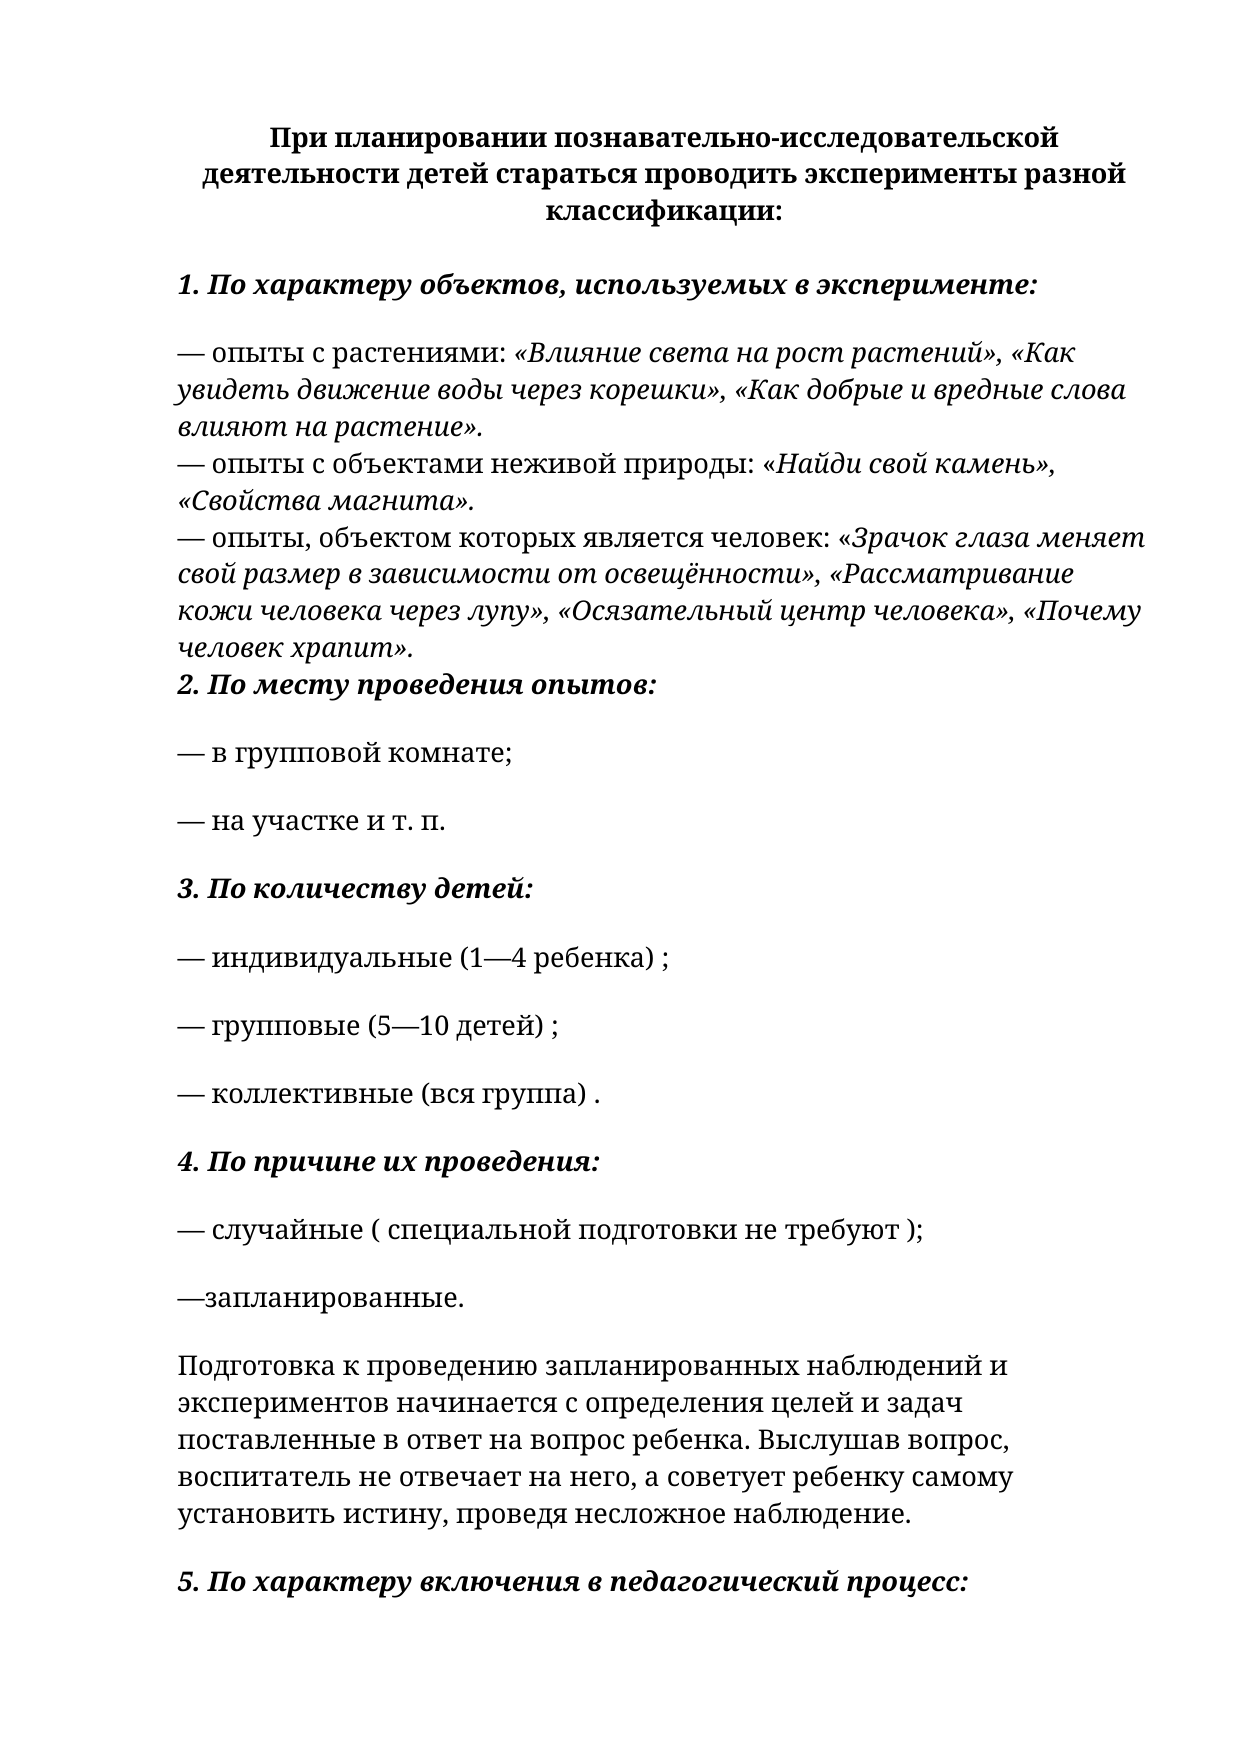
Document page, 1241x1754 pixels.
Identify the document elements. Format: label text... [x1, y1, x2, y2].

text — групповые (5—10 детей) ; [177, 1006, 1152, 1043]
text — опыты с растениями: «Влияние света на рост растений», «Как увидеть движение воды через корешки», «Как добрые и вредные слова влияют на растение». [177, 334, 1152, 444]
text Подготовка к проведению запланированных наблюдений и экспериментов начинается с определения целей и задач поставленные в ответ на вопрос ребенка. Выслушав вопрос, воспитатель не отвечает на него, а советует ребенку самому установить истину, проведя несложное наблюдение. [177, 1347, 1152, 1531]
text 1. По характеру объектов, используемых в эксперименте: [177, 266, 1152, 302]
text 2. По месту проведения опытов: [177, 666, 1152, 702]
text — индивидуальные (1—4 ребенка) ; [177, 938, 1152, 975]
text — в групповой комнате; [177, 734, 1152, 771]
text 3. По количеству детей: [177, 870, 1152, 907]
text — на участке и т. п. [177, 802, 1152, 839]
text — опыты, объектом которых является человек: «Зрачок глаза меняет свой размер в зависимости от освещённости», «Рассматривание кожи человека через лупу», «Осязательный центр человека», «Почему человек храпит». [177, 518, 1152, 666]
text — опыты с объектами неживой природы: «Найди свой камень», «Свойства магнита». [177, 444, 1152, 518]
text 5. По характеру включения в педагогический процесс: [177, 1562, 1152, 1599]
text При планировании познавательно-исследовательской деятельности детей стараться проводить эксперименты разной классификации: [177, 118, 1152, 229]
text — коллективные (вся группа) . [177, 1074, 1152, 1111]
text 4. По причине их проведения: [177, 1142, 1152, 1179]
text —запланированные. [177, 1279, 1152, 1316]
text — случайные ( специальной подготовки не требуют ); [177, 1211, 1152, 1247]
